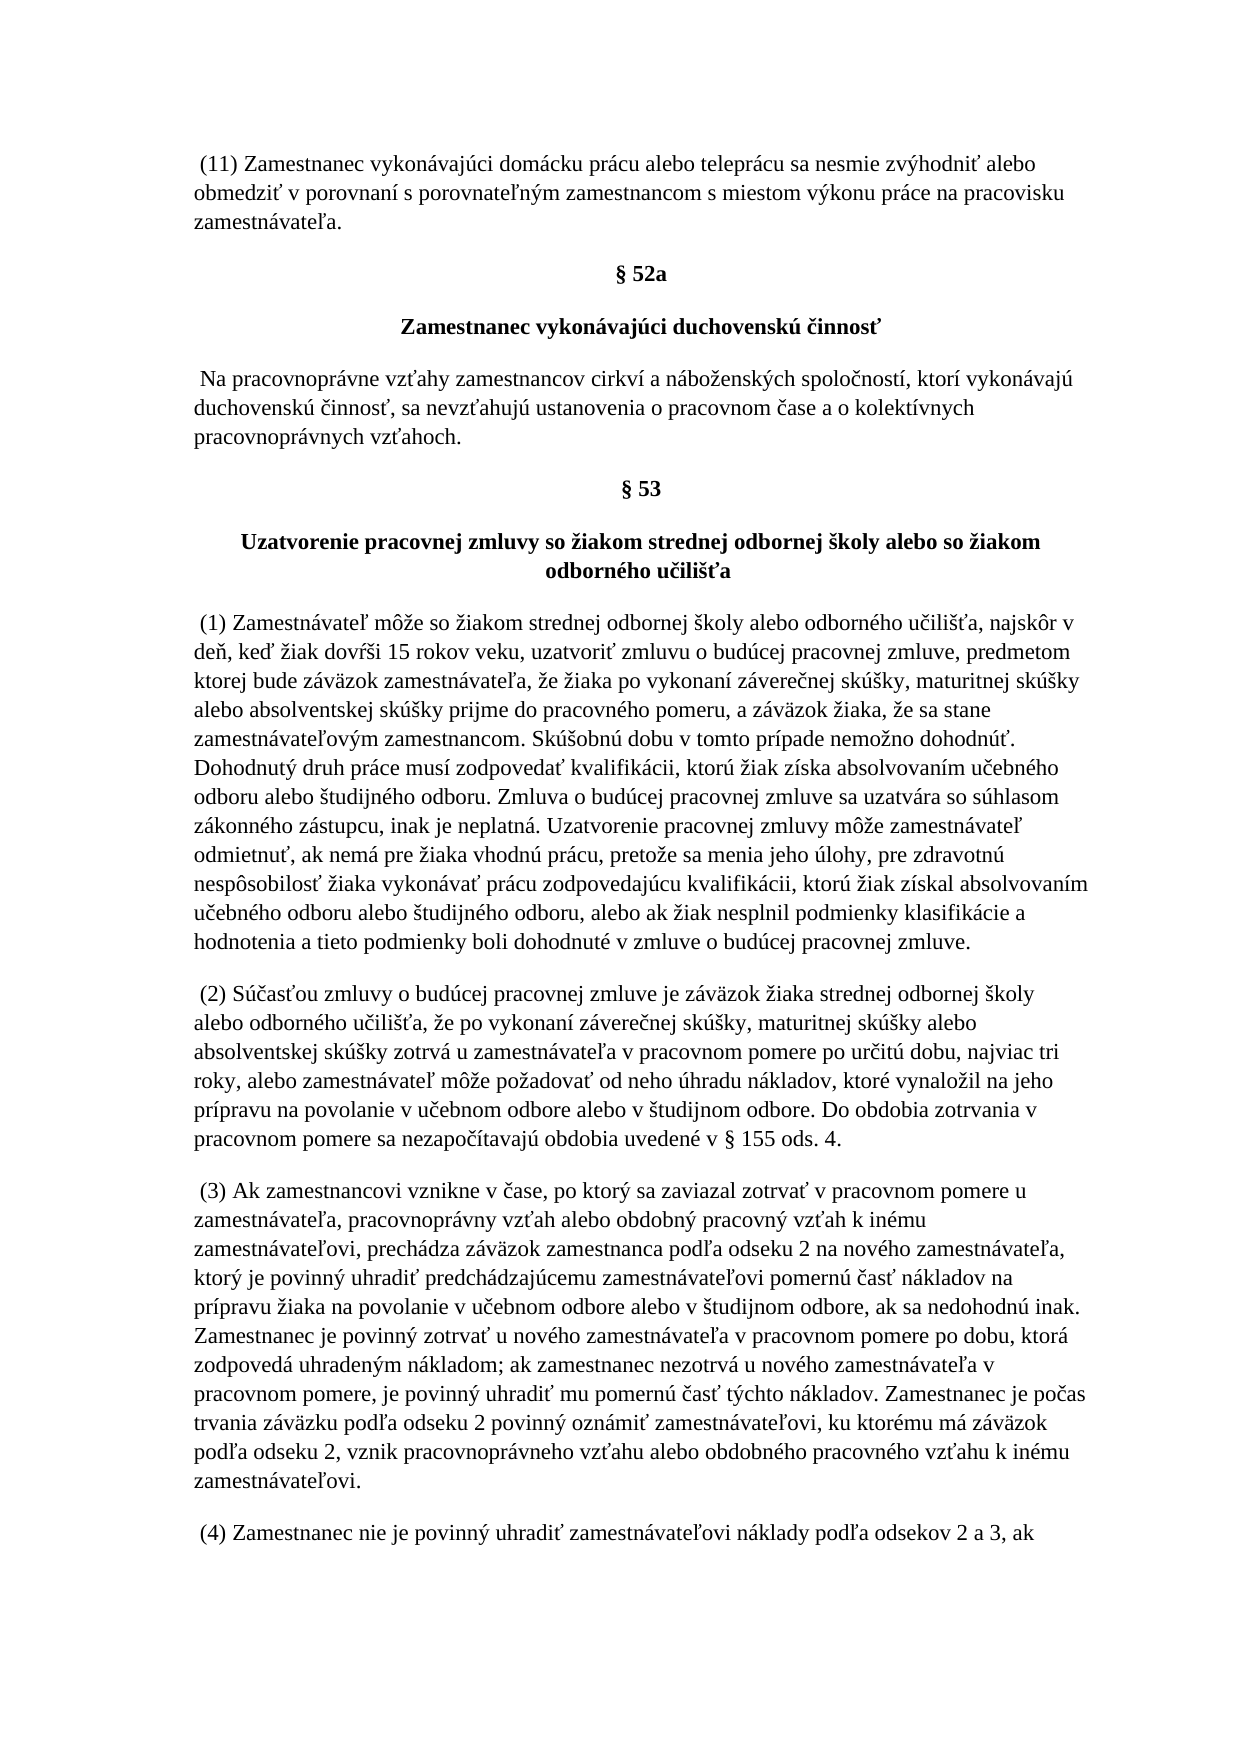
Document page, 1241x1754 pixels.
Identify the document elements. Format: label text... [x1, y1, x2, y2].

text (11) Zamestnanec vykonávajúci domácku prácu alebo teleprácu sa nesmie zvýhodniť alebo obmedziť v porovnaní s porovnateľným zamestnancom s miestom výkonu práce na pracovisku zamestnávateľa. [194, 150, 1090, 234]
text Uzatvorenie pracovnej zmluvy so žiakom strednej odbornej školy alebo so žiakom odborného učilišťa [186, 528, 1090, 583]
text (3) Ak zamestnancovi vznikne v čase, po ktorý sa zaviazal zotrvať v pracovnom pomere u zamestnávateľa, pracovnoprávny vzťah alebo obdobný pracovný vzťah k inému zamestnávateľovi, prechádza záväzok zamestnanca podľa odseku 2 na nového zamestnávateľa, ktorý je povinný uhradiť predchádzajúcemu zamestnávateľovi pomernú časť nákladov na prípravu žiaka na povolanie v učebnom odbore alebo v študijnom odbore, ak sa nedohodnú inak. Zamestnanec je povinný zotrvať u nového zamestnávateľa v pracovnom pomere po dobu, ktorá zodpovedá uhradeným nákladom; ak zamestnanec nezotrvá u nového zamestnávateľa v pracovnom pomere, je povinný uhradiť mu pomernú časť týchto nákladov. Zamestnanec je počas trvania záväzku podľa odseku 2 povinný oznámiť zamestnávateľovi, ku ktorému má záväzok podľa odseku 2, vznik pracovnoprávneho vzťahu alebo obdobného pracovného vzťahu k inému zamestnávateľovi. [194, 1177, 1090, 1493]
text (1) Zamestnávateľ môže so žiakom strednej odbornej školy alebo odborného učilišťa, najskôr v deň, keď žiak dovŕši 15 rokov veku, uzatvoriť zmluvu o budúcej pracovnej zmluve, predmetom ktorej bude záväzok zamestnávateľa, že žiaka po vykonaní záverečnej skúšky, maturitnej skúšky alebo absolventskej skúšky prijme do pracovného pomeru, a záväzok žiaka, že sa stane zamestnávateľovým zamestnancom. Skúšobnú dobu v tomto prípade nemožno dohodnúť. Dohodnutý druh práce musí zodpovedať kvalifikácii, ktorú žiak získa absolvovaním učebného odboru alebo študijného odboru. Zmluva o budúcej pracovnej zmluve sa uzatvára so súhlasom zákonného zástupcu, inak je neplatná. Uzatvorenie pracovnej zmluvy môže zamestnávateľ odmietnuť, ak nemá pre žiaka vhodnú prácu, pretože sa menia jeho úlohy, pre zdravotnú nespôsobilosť žiaka vykonávať prácu zodpovedajúcu kvalifikácii, ktorú žiak získal absolvovaním učebného odboru alebo študijného odboru, alebo ak žiak nesplnil podmienky klasifikácie a hodnotenia a tieto podmienky boli dohodnuté v zmluve o budúcej pracovnej zmluve. [194, 609, 1090, 954]
text Zamestnanec vykonávajúci duchovenskú činnosť [186, 313, 1090, 339]
text (4) Zamestnanec nie je povinný uhradiť zamestnávateľovi náklady podľa odsekov 2 a 3, ak [194, 1519, 1090, 1546]
text Na pracovnoprávne vzťahy zamestnancov cirkví a náboženských spoločností, ktorí vykonávajú duchovenskú činnosť, sa nevzťahujú ustanovenia o pracovnom čase a o kolektívnych pracovnoprávnych vzťahoch. [194, 365, 1090, 449]
text § 53 [186, 475, 1090, 502]
text § 52a [186, 260, 1090, 287]
text (2) Súčasťou zmluvy o budúcej pracovnej zmluve je záväzok žiaka strednej odbornej školy alebo odborného učilišťa, že po vykonaní záverečnej skúšky, maturitnej skúšky alebo absolventskej skúšky zotrvá u zamestnávateľa v pracovnom pomere po určitú dobu, najviac tri roky, alebo zamestnávateľ môže požadovať od neho úhradu nákladov, ktoré vynaložil na jeho prípravu na povolanie v učebnom odbore alebo v študijnom odbore. Do obdobia zotrvania v pracovnom pomere sa nezapočítavajú obdobia uvedené v § 155 ods. 4. [194, 980, 1090, 1151]
